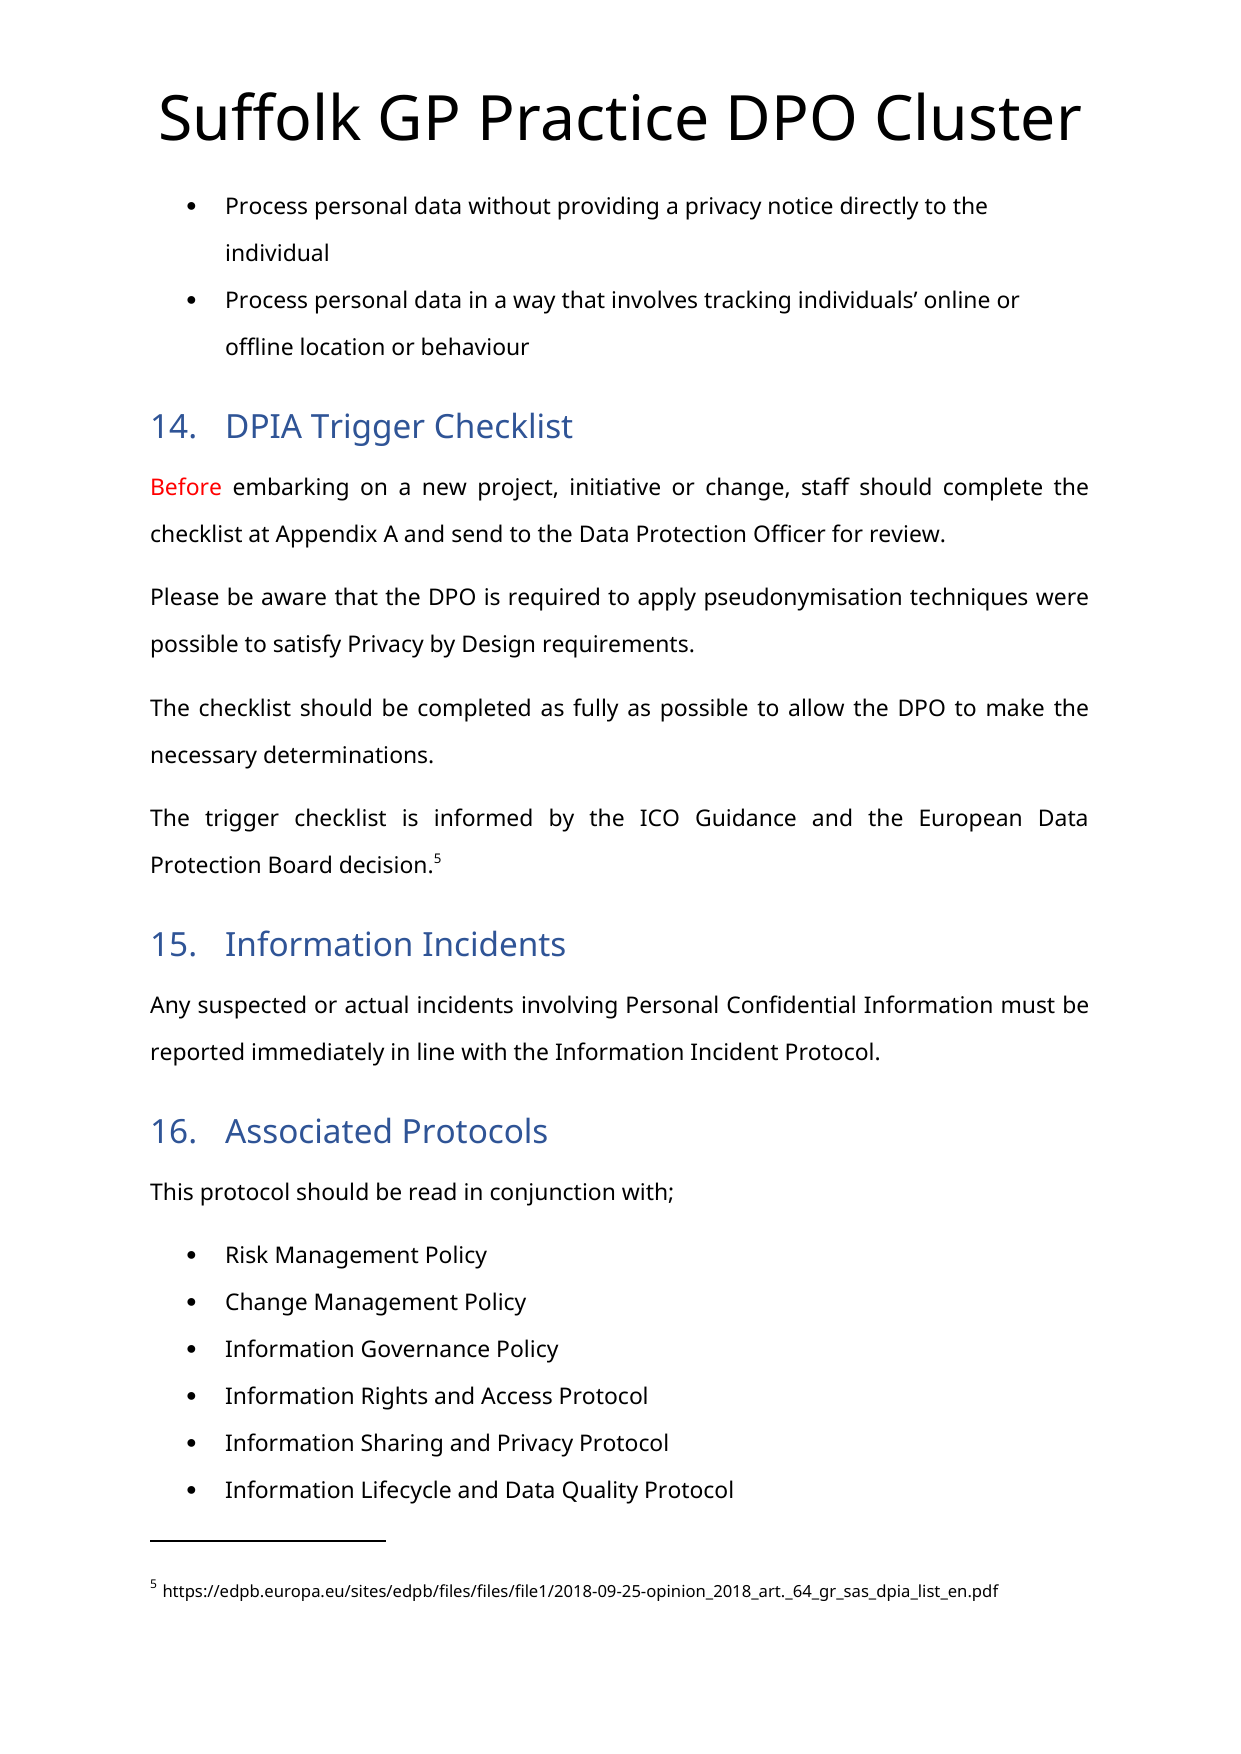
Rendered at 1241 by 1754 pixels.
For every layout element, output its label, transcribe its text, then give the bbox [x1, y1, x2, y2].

text The trigger checklist is informed by the ICO Guidance and the European Data Protection Board decision. [150, 802, 1090, 880]
list Change Management Policy [187, 1286, 1090, 1317]
list Risk Management Policy [187, 1239, 1090, 1271]
text The checklist should be completed as fully as possible to allow the DPO to make the necessary determinations. [150, 692, 1090, 770]
list Information Sharing and Privacy Protocol [187, 1427, 1090, 1458]
list Process personal data in a way that involves tracking individuals’ online or offline location or behaviour [187, 284, 1090, 362]
subtitle Information Incidents [150, 921, 1090, 966]
list Information Lifecycle and Data Quality Protocol [187, 1474, 1090, 1505]
text This protocol should be read in conjunction with; [150, 1176, 1090, 1207]
text Before embarking on a new project, initiative or change, staff should complete the checklist at Appendix A and send to the Data Protection Officer for review. [150, 471, 1090, 549]
text Any suspected or actual incidents involving Personal Confidential Information must be reported immediately in line with the Information Incident Protocol. [150, 989, 1090, 1067]
subtitle Associated Protocols [150, 1108, 1090, 1153]
text Please be aware that the DPO is required to apply pseudonymisation techniques were possible to satisfy Privacy by Design requirements. [150, 581, 1090, 659]
list Process personal data without providing a privacy notice directly to the individual [187, 190, 1090, 268]
list Information Governance Policy [187, 1333, 1090, 1364]
subtitle DPIA Trigger Checklist [150, 403, 1090, 448]
list Information Rights and Access Protocol [187, 1380, 1090, 1411]
